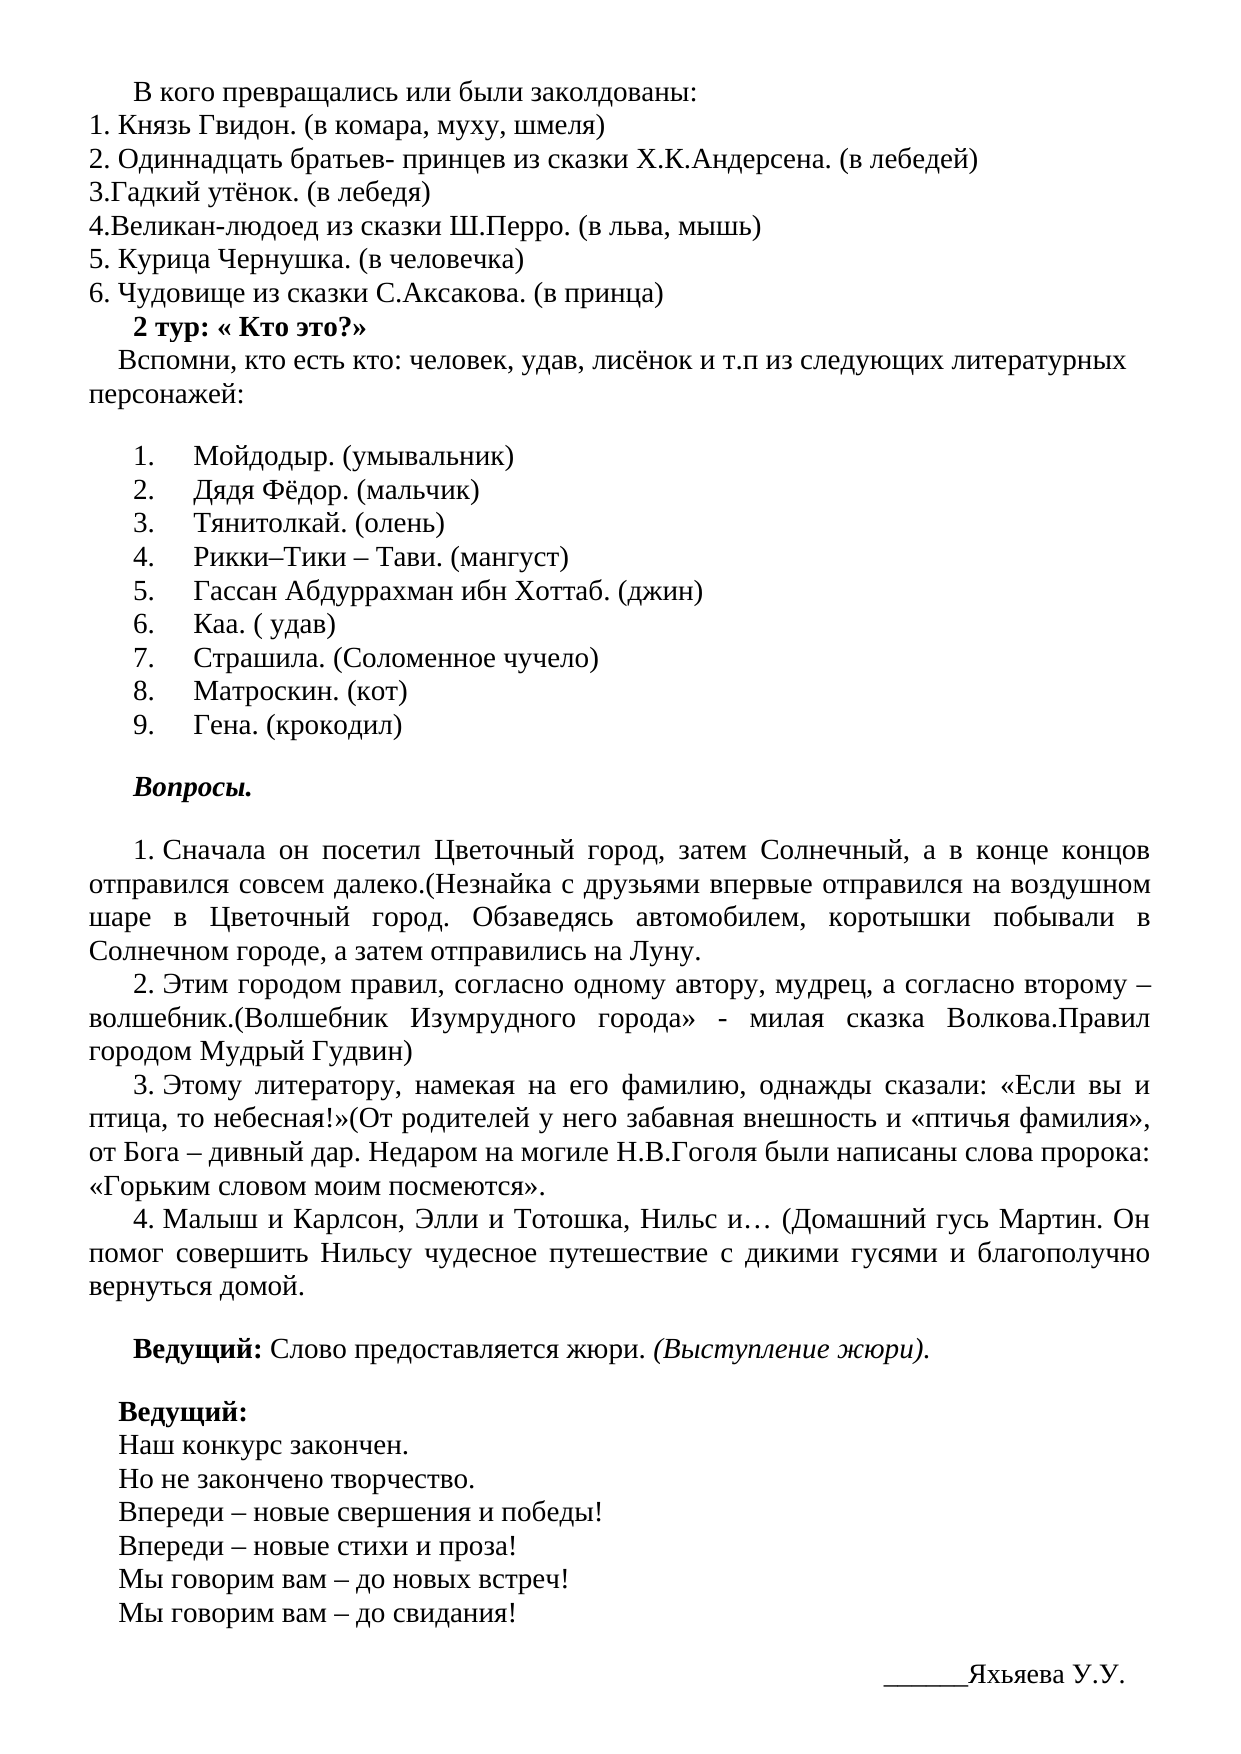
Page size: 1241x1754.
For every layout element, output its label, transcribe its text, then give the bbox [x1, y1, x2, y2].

text ______Яхьяева У.У. [118, 1658, 1152, 1690]
text Ведущий: Наш конкурс закончен. Но не закончено творчество. Впереди – новые свершения и победы! Впереди – новые стихи и проза! Мы говорим вам – до новых встреч! Мы говорим вам – до свидания! [118, 1394, 1152, 1628]
list Этому литератору, намекая на его фамилию, однажды сказали: «Если вы и птица, то небесная!»(От родителей у него забавная внешность и «птичья фамилия», от Бога – дивный дар. Недаром на могиле Н.В.Гоголя были написаны слова пророка: «Горьким словом моим посмеются». [88, 1067, 1152, 1201]
list Каа. ( удав) [88, 606, 1152, 640]
list Этим городом правил, согласно одному автору, мудрец, а согласно второму – волшебник.(Волшебник Изумрудного города» - милая сказка Волкова.Правил городом Мудрый Гудвин) [88, 966, 1152, 1067]
list Дядя Фёдор. (мальчик) [88, 472, 1152, 506]
text Ведущий: Слово предоставляется жюри. (Выступление жюри). [88, 1331, 1152, 1364]
text В кого превращались или были заколдованы: 1. Князь Гвидон. (в комара, муху, шмеля) 2. Одиннадцать братьев- принцев из сказки Х.К.Андерсена. (в лебедей) 3.Гадкий утёнок. (в лебедя) 4.Великан-людоед из сказки Ш.Перро. (в льва, мышь) 5. Курица Чернушка. (в человечка) 6. Чудовище из сказки С.Аксакова. (в принца) [88, 74, 1152, 309]
text Вопросы. [88, 769, 1152, 803]
list Матроскин. (кот) [88, 673, 1152, 707]
list Страшила. (Соломенное чучело) [88, 640, 1152, 673]
list Тянитолкай. (олень) [88, 506, 1152, 539]
list Сначала он посетил Цветочный город, затем Солнечный, а в конце концов отправился совсем далеко.(Незнайка с друзьями впервые отправился на воздушном шаре в Цветочный город. Обзаведясь автомобилем, коротышки побывали в Солнечном городе, а затем отправились на Луну. [88, 832, 1152, 966]
list Рикки–Тики – Тави. (мангуст) [88, 539, 1152, 573]
list Малыш и Карлсон, Элли и Тотошка, Нильс и… (Домашний гусь Мартин. Он помог совершить Нильсу чудесное путешествие с дикими гусями и благополучно вернуться домой. [88, 1201, 1152, 1302]
list Гассан Абдуррахман ибн Хоттаб. (джин) [88, 573, 1152, 606]
text 2 тур: « Кто это?» Вспомни, кто есть кто: человек, удав, лисёнок и т.п из следующих литературных персонажей: [244, 309, 1152, 409]
list Мойдодыр. (умывальник) [88, 438, 1152, 472]
list Гена. (крокодил) [88, 707, 1152, 740]
